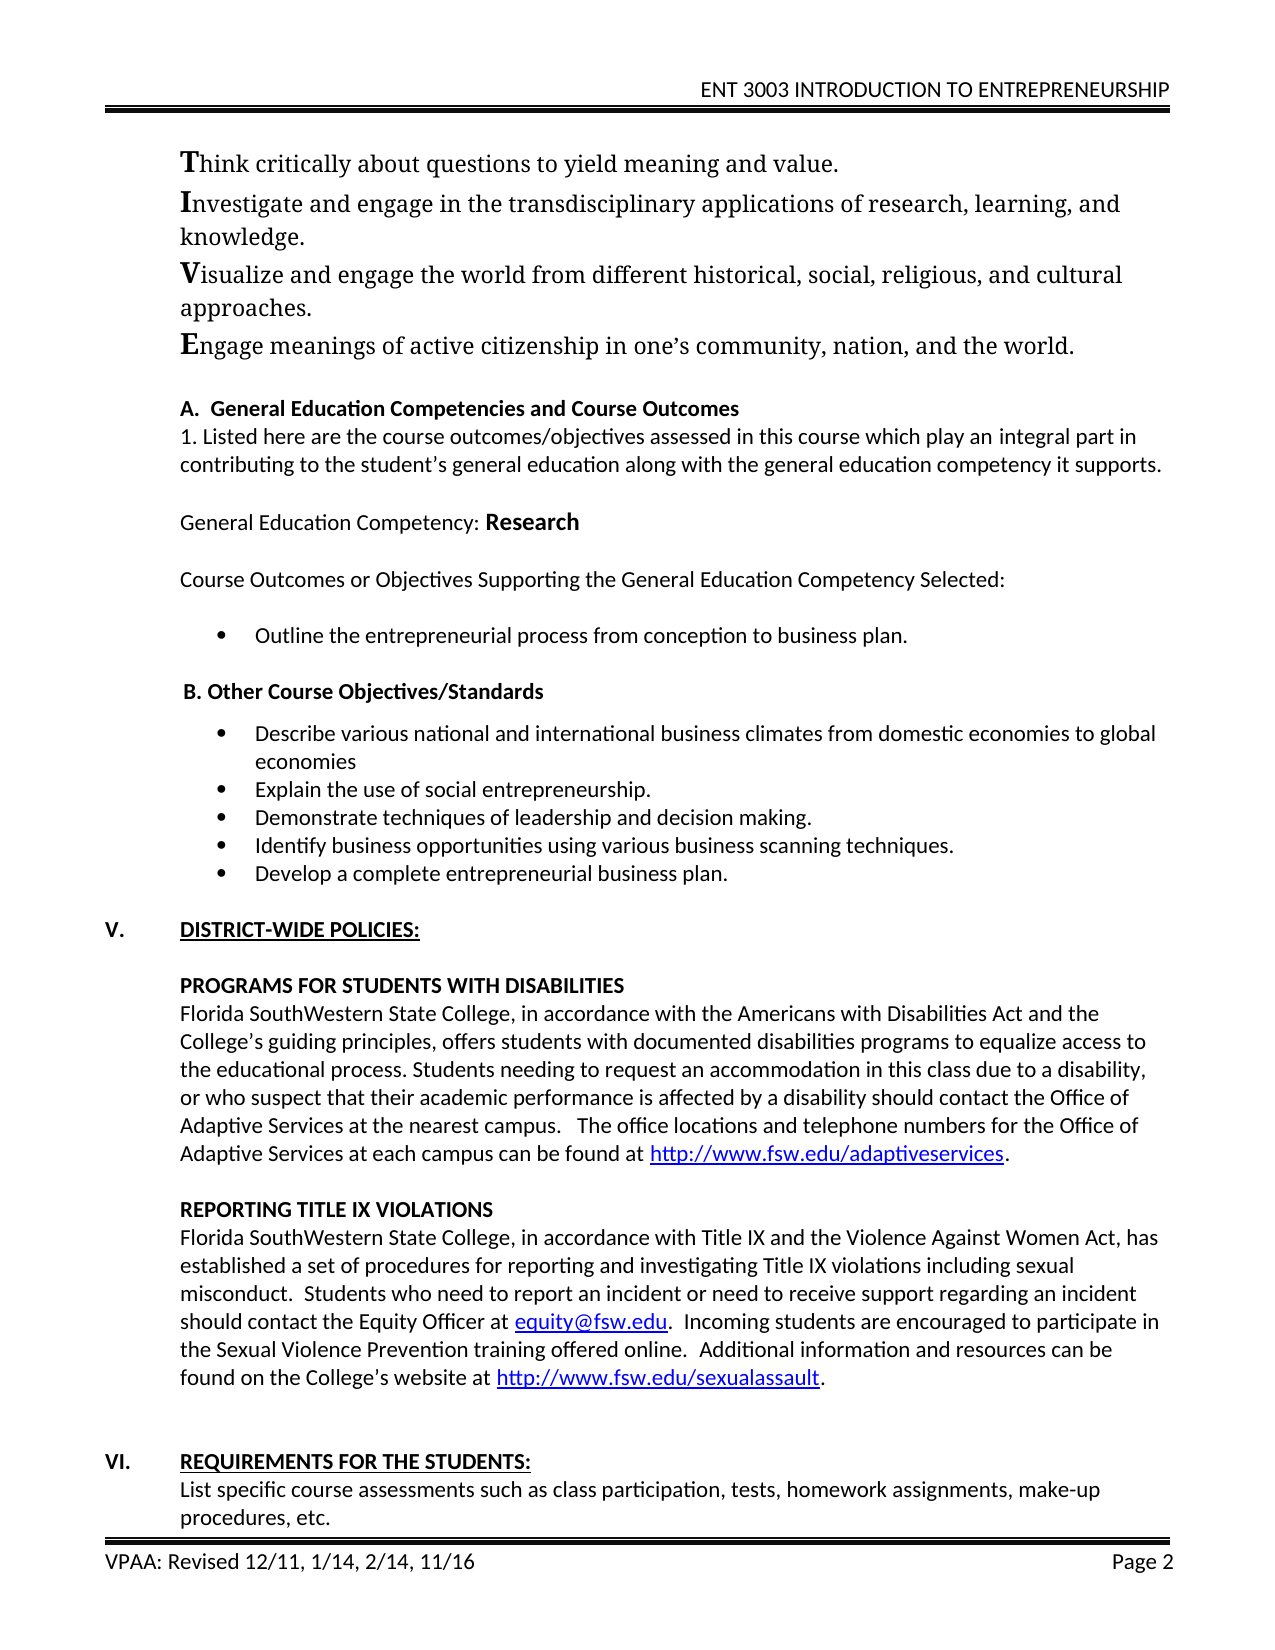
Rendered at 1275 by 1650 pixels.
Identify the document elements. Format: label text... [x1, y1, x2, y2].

text Engage meanings of active citizenship in one’s community, nation, and the world. [180, 323, 1170, 363]
list Demonstrate techniques of leadership and decision making. [217, 803, 1170, 831]
text General Education Competency: Research [105, 506, 1170, 537]
text REPORTING TITLE IX VIOLATIONS [180, 1195, 1170, 1223]
text Investigate and engage in the transdisciplinary applications of research, learning, and knowledge. [180, 181, 1170, 252]
text List specific course assessments such as class participation, tests, homework assignments, make-up procedures, etc. [180, 1475, 1170, 1531]
text Florida SouthWestern State College, in accordance with Title IX and the Violence Against Women Act, has established a set of procedures for reporting and investigating Title IX violations including sexual misconduct. Students who need to report an incident or need to receive support regarding an incident should contact the Equity Officer at equity@fsw.edu. Incoming students are encouraged to participate in the Sexual Violence Prevention training offered online. Additional information and resources can be found on the College’s website at http://www.fsw.edu/sexualassault. [180, 1223, 1170, 1391]
text 1. Listed here are the course outcomes/objectives assessed in this course which play an integral part in contributing to the student’s general education along with the general education competency it supports. [180, 422, 1170, 478]
text Florida SouthWestern State College, in accordance with the Americans with Disabilities Act and the College’s guiding principles, offers students with documented disabilities programs to equalize access to the educational process. Students needing to request an accommodation in this class due to a disability, or who suspect that their academic performance is affected by a disability should contact the Office of Adaptive Services at the nearest campus. The office locations and telephone numbers for the Office of Adaptive Services at each campus can be found at http://www.fsw.edu/adaptiveservices. [180, 999, 1170, 1167]
text Course Outcomes or Objectives Supporting the General Education Competency Selected: [105, 565, 1170, 593]
list DISTRICT-WIDE POLICIES: [105, 915, 1170, 943]
list REQUIREMENTS FOR THE STUDENTS: [105, 1447, 1170, 1475]
list Identify business opportunities using various business scanning techniques. [217, 831, 1170, 859]
list Develop a complete entrepreneurial business plan. [217, 859, 1170, 887]
list Outline the entrepreneurial process from conception to business plan. [217, 621, 1170, 649]
text Programs for Students with Disabilities [180, 971, 1170, 999]
text Visualize and engage the world from different historical, social, religious, and cultural approaches. [180, 252, 1170, 323]
list Explain the use of social entrepreneurship. [217, 775, 1170, 803]
text Think critically about questions to yield meaning and value. [180, 142, 1170, 181]
text B. Other Course Objectives/Standards [180, 677, 1170, 705]
list Describe various national and international business climates from domestic economies to global economies [217, 719, 1170, 775]
text A. General Education Competencies and Course Outcomes [105, 394, 1170, 422]
